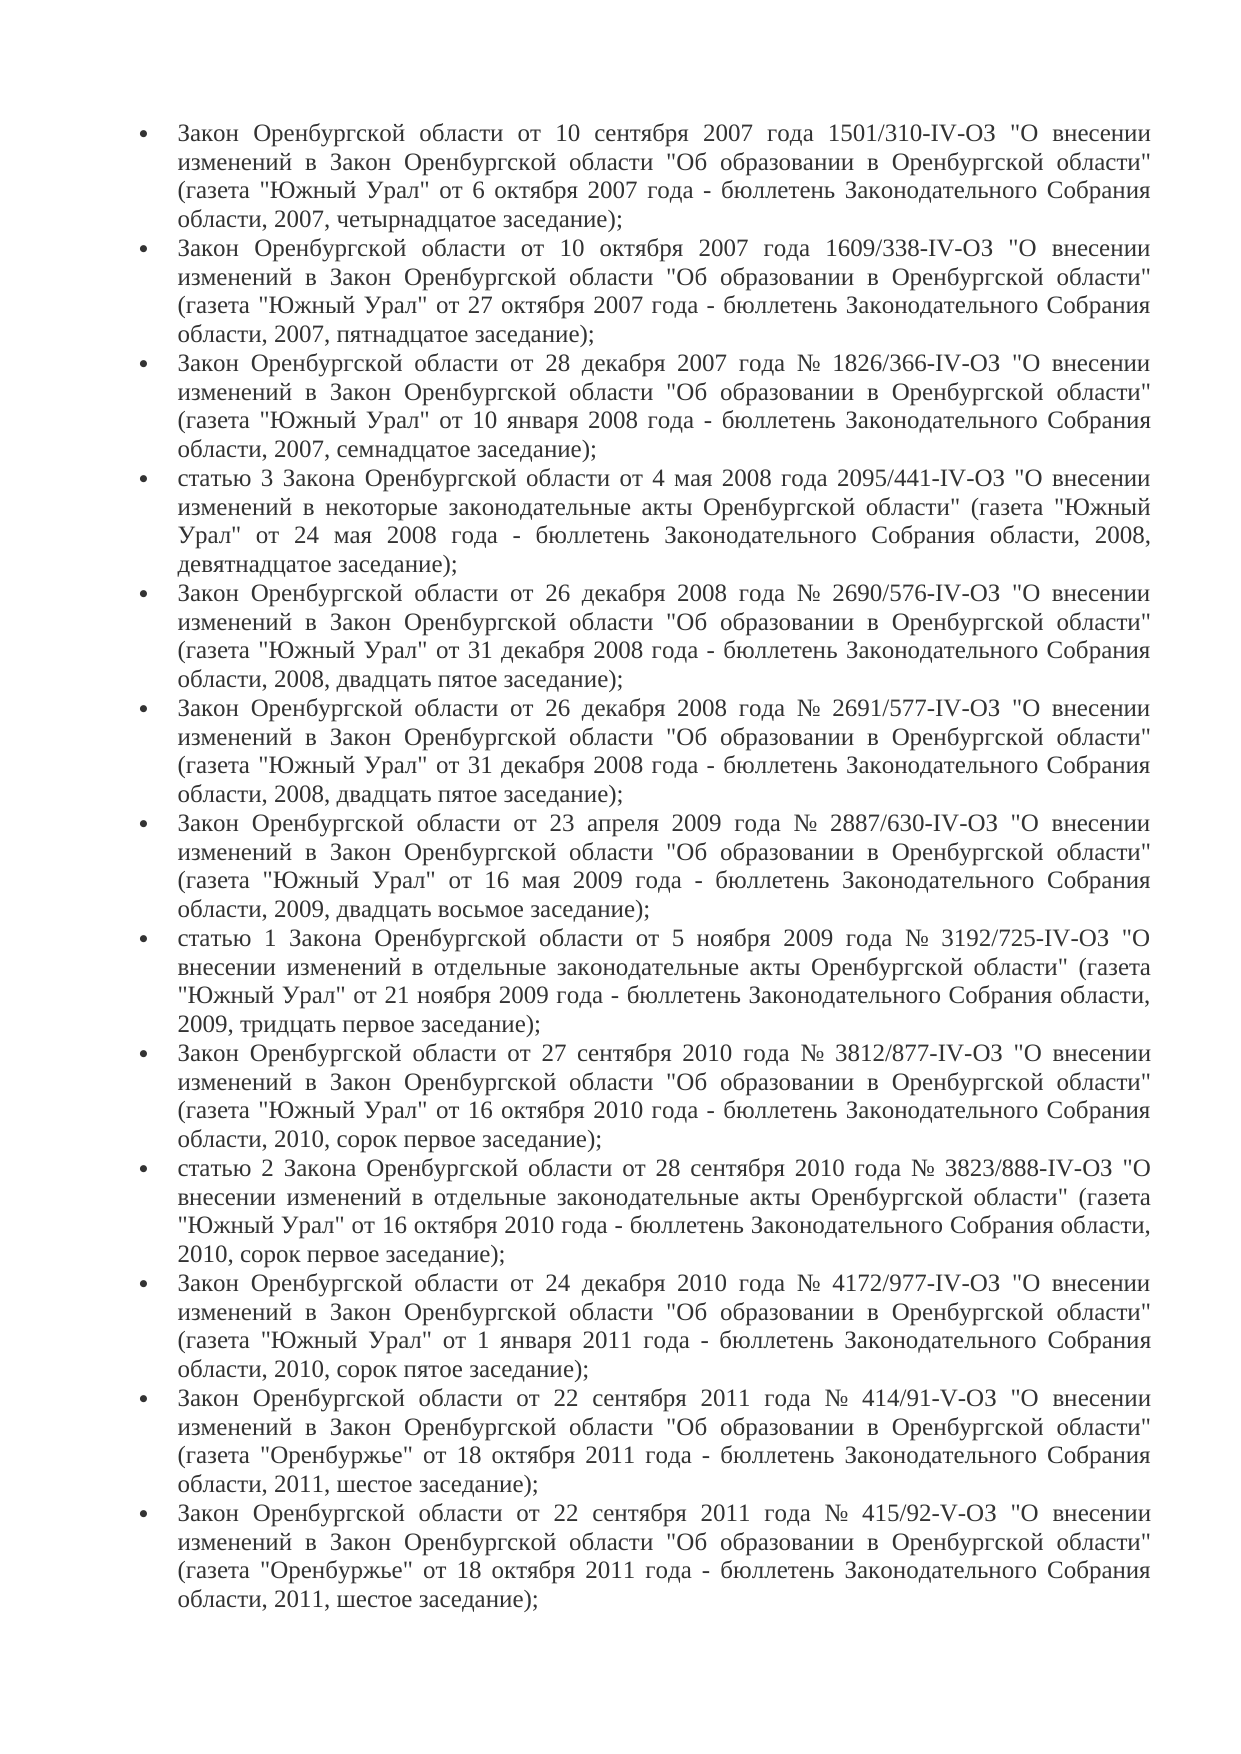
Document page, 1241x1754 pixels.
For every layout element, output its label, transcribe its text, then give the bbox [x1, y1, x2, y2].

list Закон Оренбургской области от 28 декабря 2007 года № 1826/366-IV-ОЗ "О внесении изменений в Закон Оренбургской области "Об образовании в Оренбургской области" (газета "Южный Урал" от 10 января 2008 года - бюллетень Законодательного Собрания области, 2007, семнадцатое заседание); [140, 348, 1152, 463]
list Закон Оренбургской области от 26 декабря 2008 года № 2690/576-IV-ОЗ "О внесении изменений в Закон Оренбургской области "Об образовании в Оренбургской области" (газета "Южный Урал" от 31 декабря 2008 года - бюллетень Законодательного Собрания области, 2008, двадцать пятое заседание); [140, 578, 1152, 693]
list Закон Оренбургской области от 10 октября 2007 года 1609/338-IV-ОЗ "О внесении изменений в Закон Оренбургской области "Об образовании в Оренбургской области" (газета "Южный Урал" от 27 октября 2007 года - бюллетень Законодательного Собрания области, 2007, пятнадцатое заседание); [140, 233, 1152, 348]
list статью 1 Закона Оренбургской области от 5 ноября 2009 года № 3192/725-IV-ОЗ "О внесении изменений в отдельные законодательные акты Оренбургской области" (газета "Южный Урал" от 21 ноября 2009 года - бюллетень Законодательного Собрания области, 2009, тридцать первое заседание); [140, 923, 1152, 1038]
list Закон Оренбургской области от 22 сентября 2011 года № 414/91-V-ОЗ "О внесении изменений в Закон Оренбургской области "Об образовании в Оренбургской области" (газета "Оренбуржье" от 18 октября 2011 года - бюллетень Законодательного Собрания области, 2011, шестое заседание); [140, 1383, 1152, 1498]
list Закон Оренбургской области от 22 сентября 2011 года № 415/92-V-ОЗ "О внесении изменений в Закон Оренбургской области "Об образовании в Оренбургской области" (газета "Оренбуржье" от 18 октября 2011 года - бюллетень Законодательного Собрания области, 2011, шестое заседание); [140, 1498, 1152, 1613]
list Закон Оренбургской области от 27 сентября 2010 года № 3812/877-IV-ОЗ "О внесении изменений в Закон Оренбургской области "Об образовании в Оренбургской области" (газета "Южный Урал" от 16 октября 2010 года - бюллетень Законодательного Собрания области, 2010, сорок первое заседание); [140, 1038, 1152, 1153]
list Закон Оренбургской области от 10 сентября 2007 года 1501/310-IV-ОЗ "О внесении изменений в Закон Оренбургской области "Об образовании в Оренбургской области" (газета "Южный Урал" от 6 октября 2007 года - бюллетень Законодательного Собрания области, 2007, четырнадцатое заседание); [140, 118, 1152, 233]
list Закон Оренбургской области от 26 декабря 2008 года № 2691/577-IV-ОЗ "О внесении изменений в Закон Оренбургской области "Об образовании в Оренбургской области" (газета "Южный Урал" от 31 декабря 2008 года - бюллетень Законодательного Собрания области, 2008, двадцать пятое заседание); [140, 693, 1152, 808]
list Закон Оренбургской области от 24 декабря 2010 года № 4172/977-IV-ОЗ "О внесении изменений в Закон Оренбургской области "Об образовании в Оренбургской области" (газета "Южный Урал" от 1 января 2011 года - бюллетень Законодательного Собрания области, 2010, сорок пятое заседание); [140, 1268, 1152, 1383]
list Закон Оренбургской области от 23 апреля 2009 года № 2887/630-IV-ОЗ "О внесении изменений в Закон Оренбургской области "Об образовании в Оренбургской области" (газета "Южный Урал" от 16 мая 2009 года - бюллетень Законодательного Собрания области, 2009, двадцать восьмое заседание); [140, 808, 1152, 923]
list статью 2 Закона Оренбургской области от 28 сентября 2010 года № 3823/888-IV-ОЗ "О внесении изменений в отдельные законодательные акты Оренбургской области" (газета "Южный Урал" от 16 октября 2010 года - бюллетень Законодательного Собрания области, 2010, сорок первое заседание); [140, 1153, 1152, 1268]
list статью 3 Закона Оренбургской области от 4 мая 2008 года 2095/441-IV-ОЗ "О внесении изменений в некоторые законодательные акты Оренбургской области" (газета "Южный Урал" от 24 мая 2008 года - бюллетень Законодательного Собрания области, 2008, девятнадцатое заседание); [140, 463, 1152, 578]
